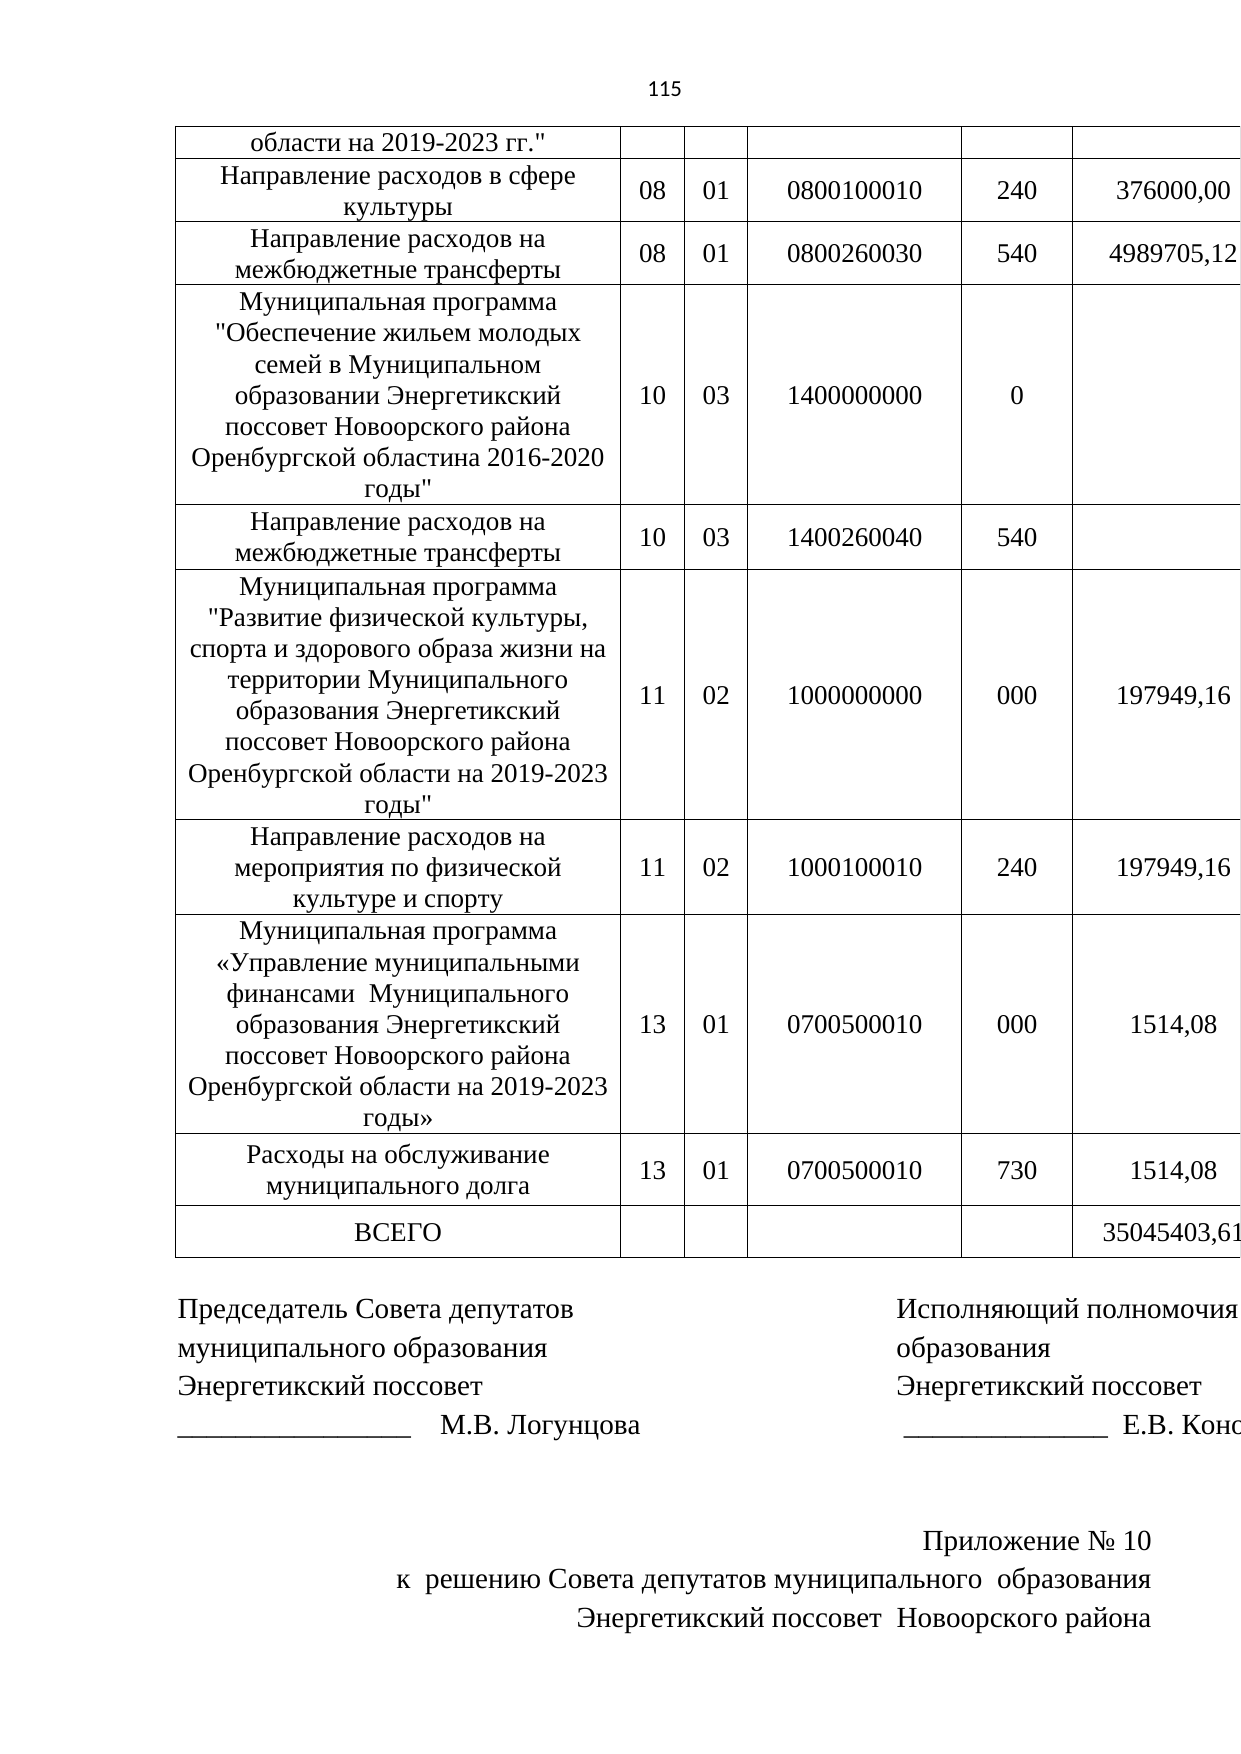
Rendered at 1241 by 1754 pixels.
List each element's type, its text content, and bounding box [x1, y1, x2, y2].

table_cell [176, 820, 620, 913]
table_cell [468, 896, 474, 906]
text к решению Совета депутатов муниципального образования [177, 1561, 1152, 1595]
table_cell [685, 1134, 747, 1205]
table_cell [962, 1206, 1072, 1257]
text Приложение № 10 [177, 1523, 1152, 1556]
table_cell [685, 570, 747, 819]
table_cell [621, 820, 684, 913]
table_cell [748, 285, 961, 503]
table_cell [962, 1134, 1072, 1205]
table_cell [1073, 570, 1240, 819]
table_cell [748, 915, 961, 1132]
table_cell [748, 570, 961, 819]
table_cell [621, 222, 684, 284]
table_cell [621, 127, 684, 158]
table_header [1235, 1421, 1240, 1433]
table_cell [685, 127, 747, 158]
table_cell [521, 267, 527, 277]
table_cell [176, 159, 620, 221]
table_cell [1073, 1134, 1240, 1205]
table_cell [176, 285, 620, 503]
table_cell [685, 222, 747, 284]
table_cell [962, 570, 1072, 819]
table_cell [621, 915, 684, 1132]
text Энергетикский поссовет Новоорского района [177, 1600, 1152, 1633]
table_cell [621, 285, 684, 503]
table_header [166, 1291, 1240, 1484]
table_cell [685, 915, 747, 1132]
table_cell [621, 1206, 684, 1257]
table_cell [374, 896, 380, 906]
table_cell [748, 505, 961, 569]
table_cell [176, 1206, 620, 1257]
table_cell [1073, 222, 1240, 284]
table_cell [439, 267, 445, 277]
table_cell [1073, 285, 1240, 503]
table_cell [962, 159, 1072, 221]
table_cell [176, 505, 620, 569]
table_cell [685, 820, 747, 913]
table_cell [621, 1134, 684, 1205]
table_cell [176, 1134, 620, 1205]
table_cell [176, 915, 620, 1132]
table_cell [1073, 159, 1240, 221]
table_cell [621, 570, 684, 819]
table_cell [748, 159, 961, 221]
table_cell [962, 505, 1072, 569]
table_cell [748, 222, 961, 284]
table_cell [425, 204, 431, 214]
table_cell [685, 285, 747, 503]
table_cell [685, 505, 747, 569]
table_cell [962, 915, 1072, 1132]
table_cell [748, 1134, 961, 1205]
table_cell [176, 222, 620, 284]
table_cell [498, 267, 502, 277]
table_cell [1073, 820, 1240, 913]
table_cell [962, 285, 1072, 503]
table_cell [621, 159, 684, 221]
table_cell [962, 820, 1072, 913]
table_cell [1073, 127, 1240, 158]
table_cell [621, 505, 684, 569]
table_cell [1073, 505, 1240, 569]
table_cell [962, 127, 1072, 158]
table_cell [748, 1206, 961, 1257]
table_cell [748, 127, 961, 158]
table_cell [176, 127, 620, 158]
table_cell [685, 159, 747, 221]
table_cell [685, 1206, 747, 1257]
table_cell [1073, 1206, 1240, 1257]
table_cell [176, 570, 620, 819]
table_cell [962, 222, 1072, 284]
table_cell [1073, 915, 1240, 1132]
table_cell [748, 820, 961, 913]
